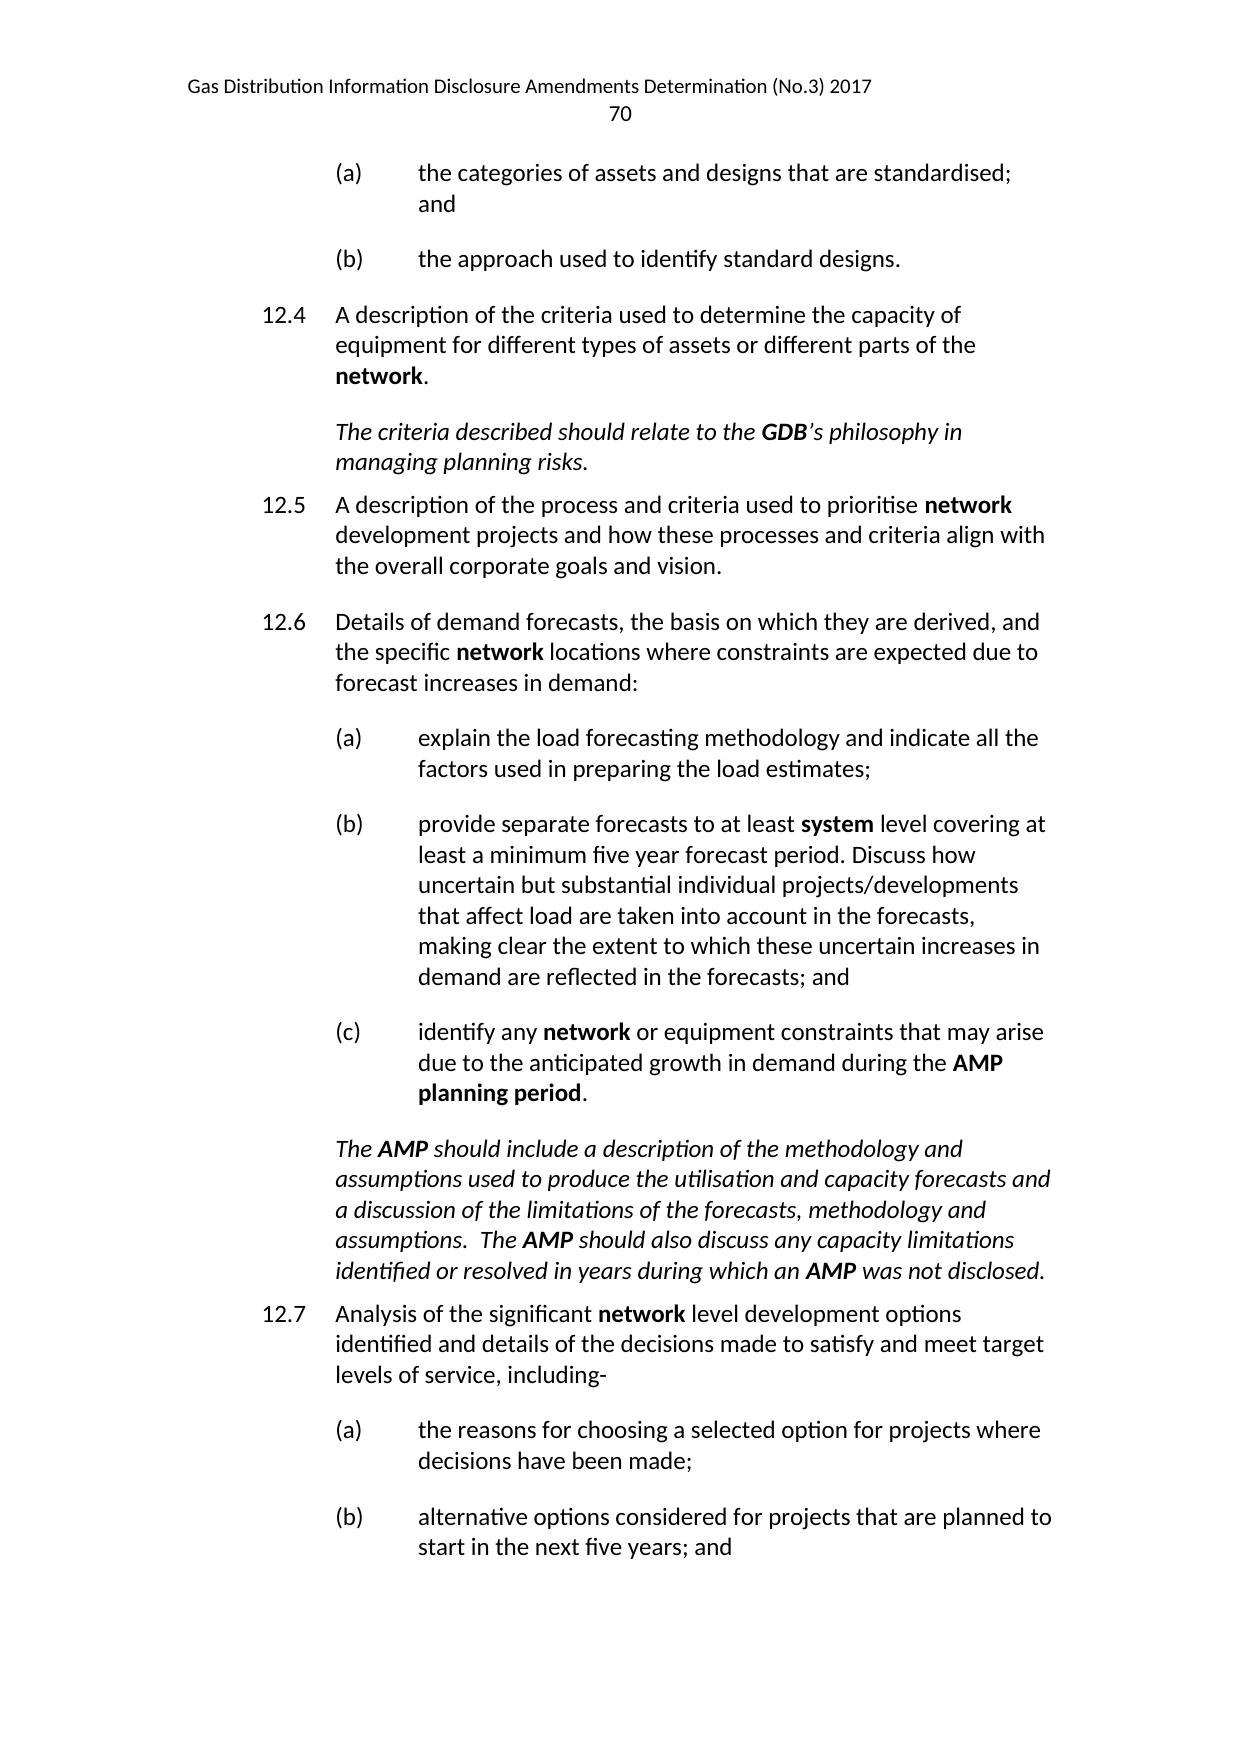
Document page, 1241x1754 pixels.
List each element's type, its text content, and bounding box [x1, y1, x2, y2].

list alternative options considered for projects that are planned to start in the next five years; and [335, 1501, 1053, 1562]
list the approach used to identify standard designs. [335, 243, 1053, 274]
text The criteria described should relate to the GDB’s philosophy in managing planning risks. [335, 416, 1053, 477]
list the reasons for choosing a selected option for projects where decisions have been made; [335, 1415, 1053, 1476]
text Details of demand forecasts, the basis on which they are derived, and the specific network locations where constraints are expected due to forecast increases in demand: [261, 606, 1053, 697]
text A description of the criteria used to determine the capacity of equipment for different types of assets or different parts of the network. [261, 299, 1053, 391]
list identify any network or equipment constraints that may arise due to the anticipated growth in demand during the AMP planning period. [335, 1016, 1053, 1108]
text The AMP should include a description of the methodology and assumptions used to produce the utilisation and capacity forecasts and a discussion of the limitations of the forecasts, methodology and assumptions. The AMP should also discuss any capacity limitations identified or resolved in years during which an AMP was not disclosed. [335, 1133, 1053, 1286]
text A description of the process and criteria used to prioritise network development projects and how these processes and criteria align with the overall corporate goals and vision. [261, 489, 1053, 581]
list the categories of assets and designs that are standardised; and [335, 157, 1053, 218]
text Analysis of the significant network level development options identified and details of the decisions made to satisfy and meet target levels of service, including- [261, 1298, 1053, 1390]
list provide separate forecasts to at least system level covering at least a minimum five year forecast period. Discuss how uncertain but substantial individual projects/developments that affect load are taken into account in the forecasts, making clear the extent to which these uncertain increases in demand are reflected in the forecasts; and [335, 808, 1053, 991]
list explain the load forecasting methodology and indicate all the factors used in preparing the load estimates; [335, 722, 1053, 783]
